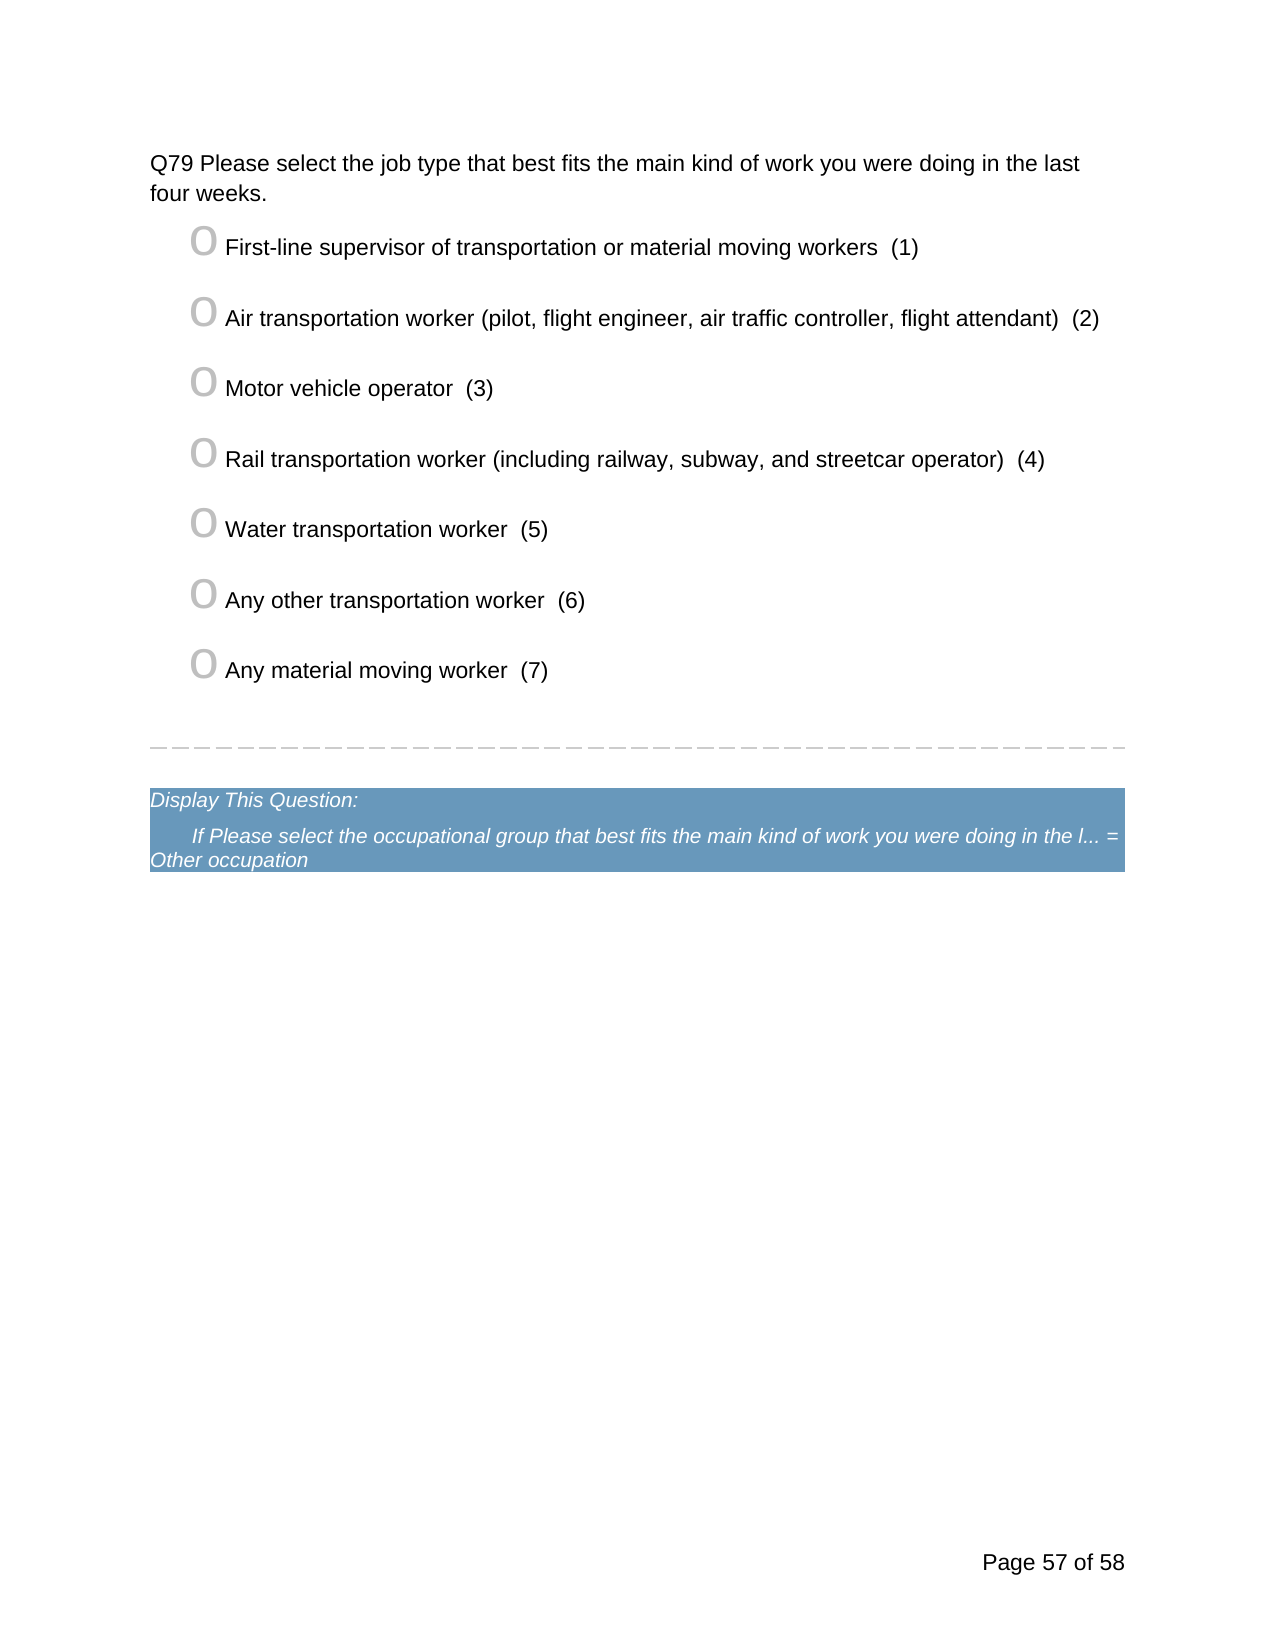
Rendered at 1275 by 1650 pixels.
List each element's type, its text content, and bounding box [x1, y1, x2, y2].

text Display This Question: [150, 788, 1125, 812]
list First-line supervisor of transportation or material moving workers (1) [187, 210, 1125, 272]
list Any material moving worker (7) [187, 633, 1125, 695]
list Water transportation worker (5) [187, 492, 1125, 554]
list Any other transportation worker (6) [187, 563, 1125, 624]
list Air transportation worker (pilot, flight engineer, air traffic controller, flight attendant) (2) [187, 281, 1125, 342]
list Rail transportation worker (including railway, subway, and streetcar operator) (4) [187, 422, 1125, 483]
text If Please select the occupational group that best fits the main kind of work you were doing in the l... = Other occupation [150, 824, 1125, 872]
list Motor vehicle operator (3) [187, 351, 1125, 413]
text Q79 Please select the job type that best fits the main kind of work you were doing in the last four weeks. [150, 150, 1125, 207]
